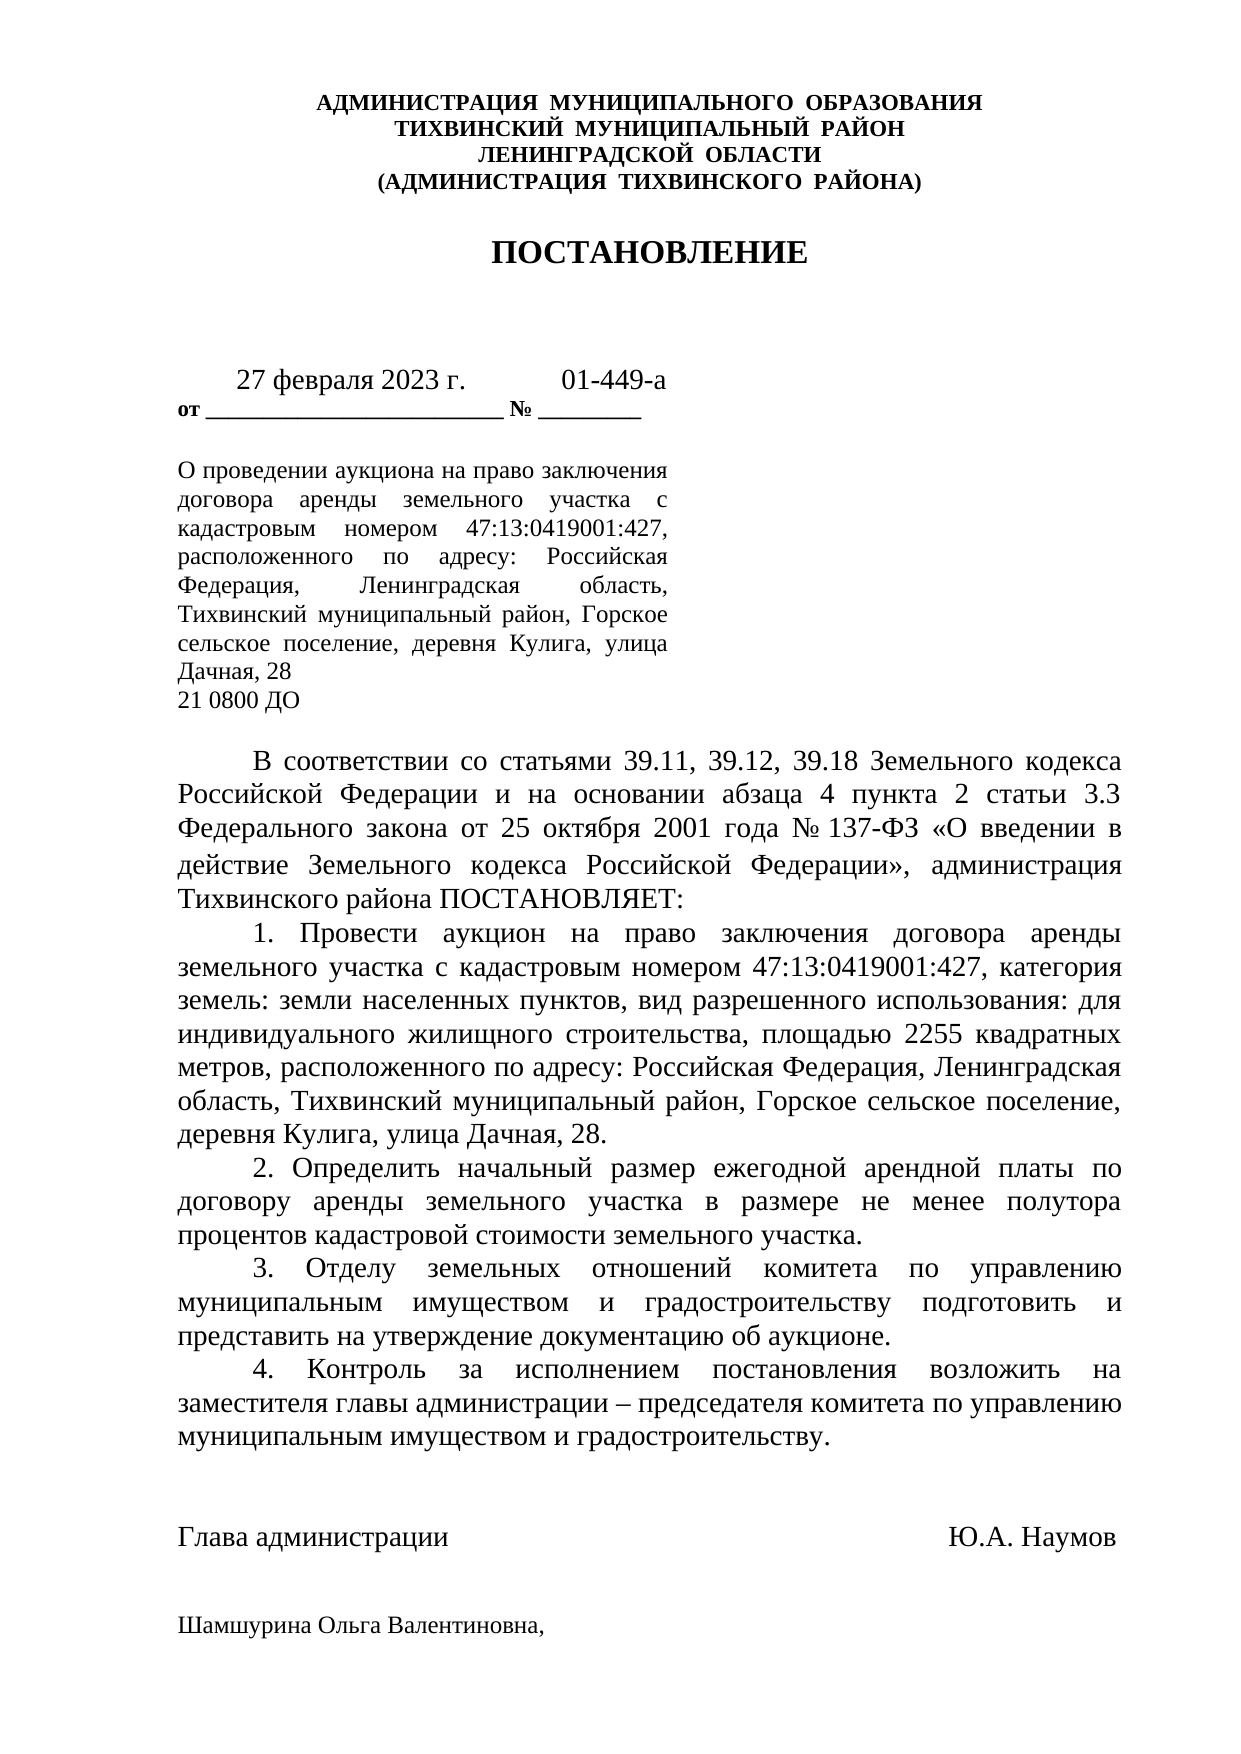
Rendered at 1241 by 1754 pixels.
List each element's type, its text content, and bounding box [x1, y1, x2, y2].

text 27 февраля 2023 г. 01-449-а [177, 362, 1122, 395]
text ТИХВИНСКИЙ МУНИЦИПАЛЬНЫЙ РАЙОН [177, 115, 1122, 141]
text В соответствии со статьями 39.11, 39.12, 39.18 Земельного кодекса Российской Федерации и на основании абзаца 4 пункта 2 статьи 3.3 Федерального закона от 25 октября 2001 года № 137-ФЗ «О введении в действие Земельного кодекса Российской Федерации», администрация Тихвинского района ПОСТАНОВЛЯЕТ: [177, 743, 1122, 915]
text 21 0800 ДО [177, 685, 1122, 714]
text ЛЕНИНГРАДСКОЙ ОБЛАСТИ [177, 141, 1122, 168]
text 2. Определить начальный размер ежегодной арендной платы по договору аренды земельного участка в размере не менее полутора процентов кадастровой стоимости земельного участка. [177, 1150, 1122, 1251]
text 4. Контроль за исполнением постановления возложить на заместителя главы администрации – председателя комитета по управлению муниципальным имуществом и градостроительству. [177, 1351, 1122, 1452]
table_header О проведении аукциона на право заключения договора аренды земельного участка с кадастровым номером 47:13:0419001:427, расположенного по адресу: Российская Федерация, Ленинградская область, Тихвинский муниципальный район, Горское сельское поселение, деревня Кулига, улица Дачная, 28 [166, 455, 679, 685]
text ПОСТАНОВЛЕНИЕ [177, 232, 1122, 271]
text 1. Провести аукцион на право заключения договора аренды земельного участка с кадастровым номером 47:13:0419001:427, категория земель: земли населенных пунктов, вид разрешенного использования: для индивидуального жилищного строительства, площадью 2255 квадратных метров, расположенного по адресу: Российская Федерация, Ленинградская область, Тихвинский муниципальный район, Горское сельское поселение, деревня Кулига, улица Дачная, 28. [177, 915, 1122, 1150]
text 3. Отделу земельных отношений комитета по управлению муниципальным имуществом и градостроительству подготовить и представить на утверждение документацию об аукционе. [177, 1251, 1122, 1351]
text (АДМИНИСТРАЦИЯ ТИХВИНСКОГО РАЙОНА) [177, 168, 1122, 194]
text от __________________________ № _________ [177, 395, 1122, 422]
text Глава администрации Ю.А. Наумов [177, 1519, 1122, 1552]
subtitle АДМИНИСТРАЦИЯ МУНИЦИПАЛЬНОГО ОБРАЗОВАНИЯ [177, 89, 1122, 115]
text Шамшурина Ольга Валентиновна, [177, 1610, 1122, 1639]
